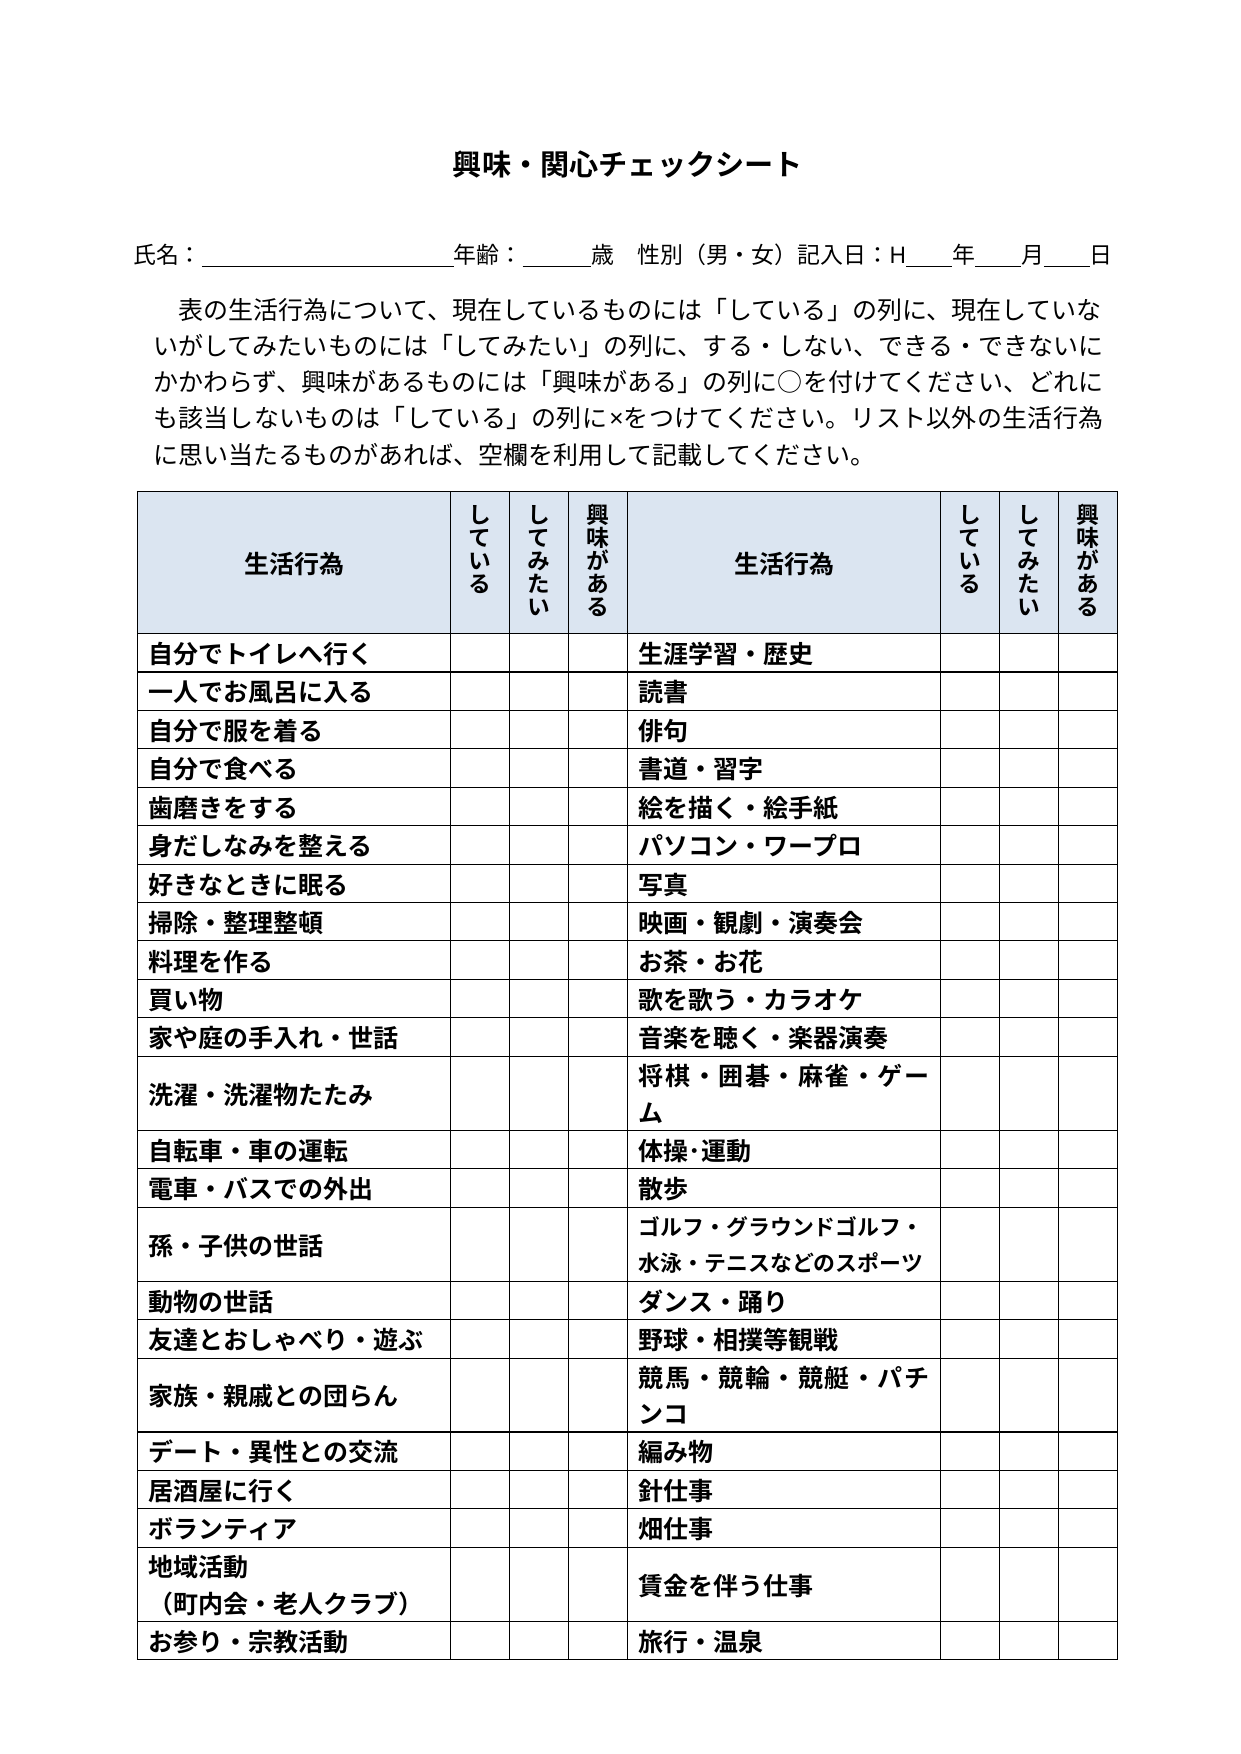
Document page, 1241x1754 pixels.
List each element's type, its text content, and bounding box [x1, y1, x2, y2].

table_cell [510, 903, 568, 940]
table_cell パソコン・ワープロ [628, 826, 940, 863]
table_cell [941, 1018, 999, 1056]
table_cell [941, 1169, 999, 1207]
table_cell [1059, 788, 1117, 825]
table_cell [451, 1548, 509, 1621]
table_cell [451, 1282, 509, 1319]
table_cell 孫・子供の世話 [138, 1208, 450, 1281]
table_cell [941, 1282, 999, 1319]
table_cell [569, 1359, 627, 1431]
table_cell [510, 1509, 568, 1547]
table_cell [510, 1548, 568, 1621]
table_cell [941, 865, 999, 902]
table_cell [510, 1282, 568, 1319]
table_cell [1059, 980, 1117, 1017]
table_cell 料理を作る [138, 941, 450, 979]
table_cell [569, 1471, 627, 1508]
table_cell [1000, 865, 1058, 902]
table_cell [569, 826, 627, 863]
table_cell 自分で食べる [138, 749, 450, 787]
table_cell [1059, 1509, 1117, 1547]
table_cell [451, 1509, 509, 1547]
table_cell [569, 1622, 627, 1659]
table_cell [451, 1622, 509, 1659]
table_cell [1059, 1169, 1117, 1207]
table_cell [569, 941, 627, 979]
table_cell [569, 788, 627, 825]
table_cell [1059, 673, 1117, 710]
table_cell 好きなときに眠る [138, 865, 450, 902]
table_cell [451, 941, 509, 979]
table_cell [510, 788, 568, 825]
table_cell 自分で服を着る [138, 711, 450, 748]
table_cell [451, 826, 509, 863]
table_cell [941, 749, 999, 787]
table_cell [1000, 1622, 1058, 1659]
table_cell 編み物 [628, 1433, 940, 1470]
table_cell 賃金を伴う仕事 [628, 1548, 940, 1621]
table_cell [1059, 1359, 1117, 1431]
table_cell [451, 1433, 509, 1470]
table_cell [510, 1057, 568, 1130]
table_cell [451, 634, 509, 671]
table_cell [941, 673, 999, 710]
table_cell [569, 1282, 627, 1319]
table_cell [451, 903, 509, 940]
table_cell 動物の世話 [138, 1282, 450, 1319]
table_cell 買い物 [138, 980, 450, 1017]
table_cell [569, 903, 627, 940]
table_cell [451, 865, 509, 902]
table_cell 家族・親戚との団らん [138, 1359, 450, 1431]
table_cell [510, 980, 568, 1017]
table_cell [569, 1018, 627, 1056]
table_header 興味がある [1059, 492, 1117, 633]
table_cell [1000, 1208, 1058, 1281]
table_cell [1059, 1320, 1117, 1357]
table_cell 身だしなみを整える [138, 826, 450, 863]
table_cell [941, 980, 999, 1017]
table_cell 散歩 [628, 1169, 940, 1207]
table_cell 針仕事 [628, 1471, 940, 1508]
table_cell 読書 [628, 673, 940, 710]
table_cell [1059, 941, 1117, 979]
table_header 生活行為 [628, 492, 940, 633]
table_cell 映画・観劇・演奏会 [628, 903, 940, 940]
table_cell [1000, 1320, 1058, 1357]
table_cell 自分でトイレへ行く [138, 634, 450, 671]
table_cell [569, 1320, 627, 1357]
table_cell 音楽を聴く・楽器演奏 [628, 1018, 940, 1056]
table_cell ゴルフ・グラウンドゴルフ・ 水泳・テニスなどのスポーツ [628, 1208, 940, 1281]
table_cell [510, 634, 568, 671]
table_cell [510, 1208, 568, 1281]
table_cell [451, 980, 509, 1017]
table_cell [510, 1169, 568, 1207]
table_cell 歌を歌う・カラオケ [628, 980, 940, 1017]
table_cell [569, 1509, 627, 1547]
table_cell [1059, 826, 1117, 863]
table_cell [941, 788, 999, 825]
table_cell [451, 1208, 509, 1281]
table_cell [569, 673, 627, 710]
table_cell [510, 865, 568, 902]
table_cell [941, 1131, 999, 1168]
table_cell [1000, 826, 1058, 863]
table_cell [510, 1622, 568, 1659]
table_cell [1059, 634, 1117, 671]
table_cell [451, 711, 509, 748]
table_cell [941, 1548, 999, 1621]
table_header している [451, 492, 509, 633]
table_cell [1059, 1018, 1117, 1056]
table_cell [941, 941, 999, 979]
table_cell お参り・宗教活動 [138, 1622, 450, 1659]
text 興味・関心チェックシート [133, 126, 1122, 199]
table_cell 絵を描く・絵手紙 [628, 788, 940, 825]
table_cell [1000, 711, 1058, 748]
table_cell [941, 826, 999, 863]
table_cell [1000, 1433, 1058, 1470]
table_cell 一人でお風呂に入る [138, 673, 450, 710]
table_cell デート・異性との交流 [138, 1433, 450, 1470]
table_cell お茶・お花 [628, 941, 940, 979]
table_cell [941, 711, 999, 748]
table_cell [510, 711, 568, 748]
table_cell [451, 1057, 509, 1130]
table_cell [941, 903, 999, 940]
table_cell [510, 1359, 568, 1431]
table_cell [1000, 1359, 1058, 1431]
table_cell ボランティア [138, 1509, 450, 1547]
table_cell [1000, 1018, 1058, 1056]
table_cell [510, 826, 568, 863]
table_cell [1059, 711, 1117, 748]
table_cell [510, 1131, 568, 1168]
table_header してみたい [1000, 492, 1058, 633]
table_cell [451, 1359, 509, 1431]
table_cell [1000, 1131, 1058, 1168]
table_cell [941, 1057, 999, 1130]
table_cell ダンス・踊り [628, 1282, 940, 1319]
table_cell 競馬・競輪・競艇・パチンコ [628, 1359, 940, 1431]
table_cell [1059, 1433, 1117, 1470]
table_cell [510, 1433, 568, 1470]
table_cell 体操･運動 [628, 1131, 940, 1168]
table_cell [569, 1057, 627, 1130]
table_cell [941, 1359, 999, 1431]
table_cell 生涯学習・歴史 [628, 634, 940, 671]
table_cell 居酒屋に行く [138, 1471, 450, 1508]
table_cell [1000, 1169, 1058, 1207]
table_cell [1059, 1057, 1117, 1130]
table_cell [1059, 1282, 1117, 1319]
table_header している [941, 492, 999, 633]
table_cell [1059, 865, 1117, 902]
table_cell 野球・相撲等観戦 [628, 1320, 940, 1357]
table_cell [569, 865, 627, 902]
table_cell [1000, 941, 1058, 979]
table_cell [451, 1018, 509, 1056]
table_cell [510, 1320, 568, 1357]
table_cell [1059, 1622, 1117, 1659]
table_cell [1000, 634, 1058, 671]
table_cell [1000, 980, 1058, 1017]
table_cell 友達とおしゃべり・遊ぶ [138, 1320, 450, 1357]
table_cell [569, 1433, 627, 1470]
table_cell 畑仕事 [628, 1509, 940, 1547]
table_cell [1059, 1131, 1117, 1168]
table_cell [569, 1131, 627, 1168]
table_cell [451, 673, 509, 710]
table_cell [510, 673, 568, 710]
table_cell 家や庭の手入れ・世話 [138, 1018, 450, 1056]
table_cell [451, 1471, 509, 1508]
table_cell 地域活動 （町内会・老人クラブ） [138, 1548, 450, 1621]
table_cell [1000, 903, 1058, 940]
table_cell [941, 634, 999, 671]
table_cell 電車・バスでの外出 [138, 1169, 450, 1207]
table_cell [941, 1509, 999, 1547]
table_cell [569, 634, 627, 671]
table_cell 掃除・整理整頓 [138, 903, 450, 940]
table_cell [510, 1471, 568, 1508]
table_cell [1059, 749, 1117, 787]
table_cell 将棋・囲碁・麻雀・ゲーム [628, 1057, 940, 1130]
table_cell [569, 711, 627, 748]
table_cell [1059, 1471, 1117, 1508]
table_cell 洗濯・洗濯物たたみ [138, 1057, 450, 1130]
table_cell [1000, 673, 1058, 710]
table_cell [510, 749, 568, 787]
table_cell [1059, 903, 1117, 940]
table_cell [569, 1548, 627, 1621]
table_cell [451, 1169, 509, 1207]
table_cell [941, 1622, 999, 1659]
table_cell [569, 1169, 627, 1207]
table_cell [1000, 788, 1058, 825]
table_cell [510, 1018, 568, 1056]
table_cell [510, 941, 568, 979]
table_cell 旅行・温泉 [628, 1622, 940, 1659]
table_header 興味がある [569, 492, 627, 633]
table_cell [569, 749, 627, 787]
table_cell [941, 1208, 999, 1281]
table_cell [1000, 1057, 1058, 1130]
table_cell [1000, 1548, 1058, 1621]
table_header 生活行為 [138, 492, 450, 633]
table_cell [1059, 1208, 1117, 1281]
table_cell 自転車・車の運転 [138, 1131, 450, 1168]
table_cell 写真 [628, 865, 940, 902]
table_cell [451, 1320, 509, 1357]
table_cell [941, 1320, 999, 1357]
table_cell [569, 980, 627, 1017]
table_cell [941, 1433, 999, 1470]
table_cell [1000, 1471, 1058, 1508]
table_cell [451, 1131, 509, 1168]
table_cell [451, 788, 509, 825]
table_cell 俳句 [628, 711, 940, 748]
table_cell [1000, 749, 1058, 787]
table_cell [1000, 1509, 1058, 1547]
table_header してみたい [510, 492, 568, 633]
table_cell 書道・習字 [628, 749, 940, 787]
text 氏名： 年齢： 歳 性別（男・女）記入日：H 年 月 日 [133, 236, 1122, 272]
table_cell [1059, 1548, 1117, 1621]
table_cell [941, 1471, 999, 1508]
table_cell [1000, 1282, 1058, 1319]
table_cell [451, 749, 509, 787]
table_cell 歯磨きをする [138, 788, 450, 825]
table_cell [569, 1208, 627, 1281]
